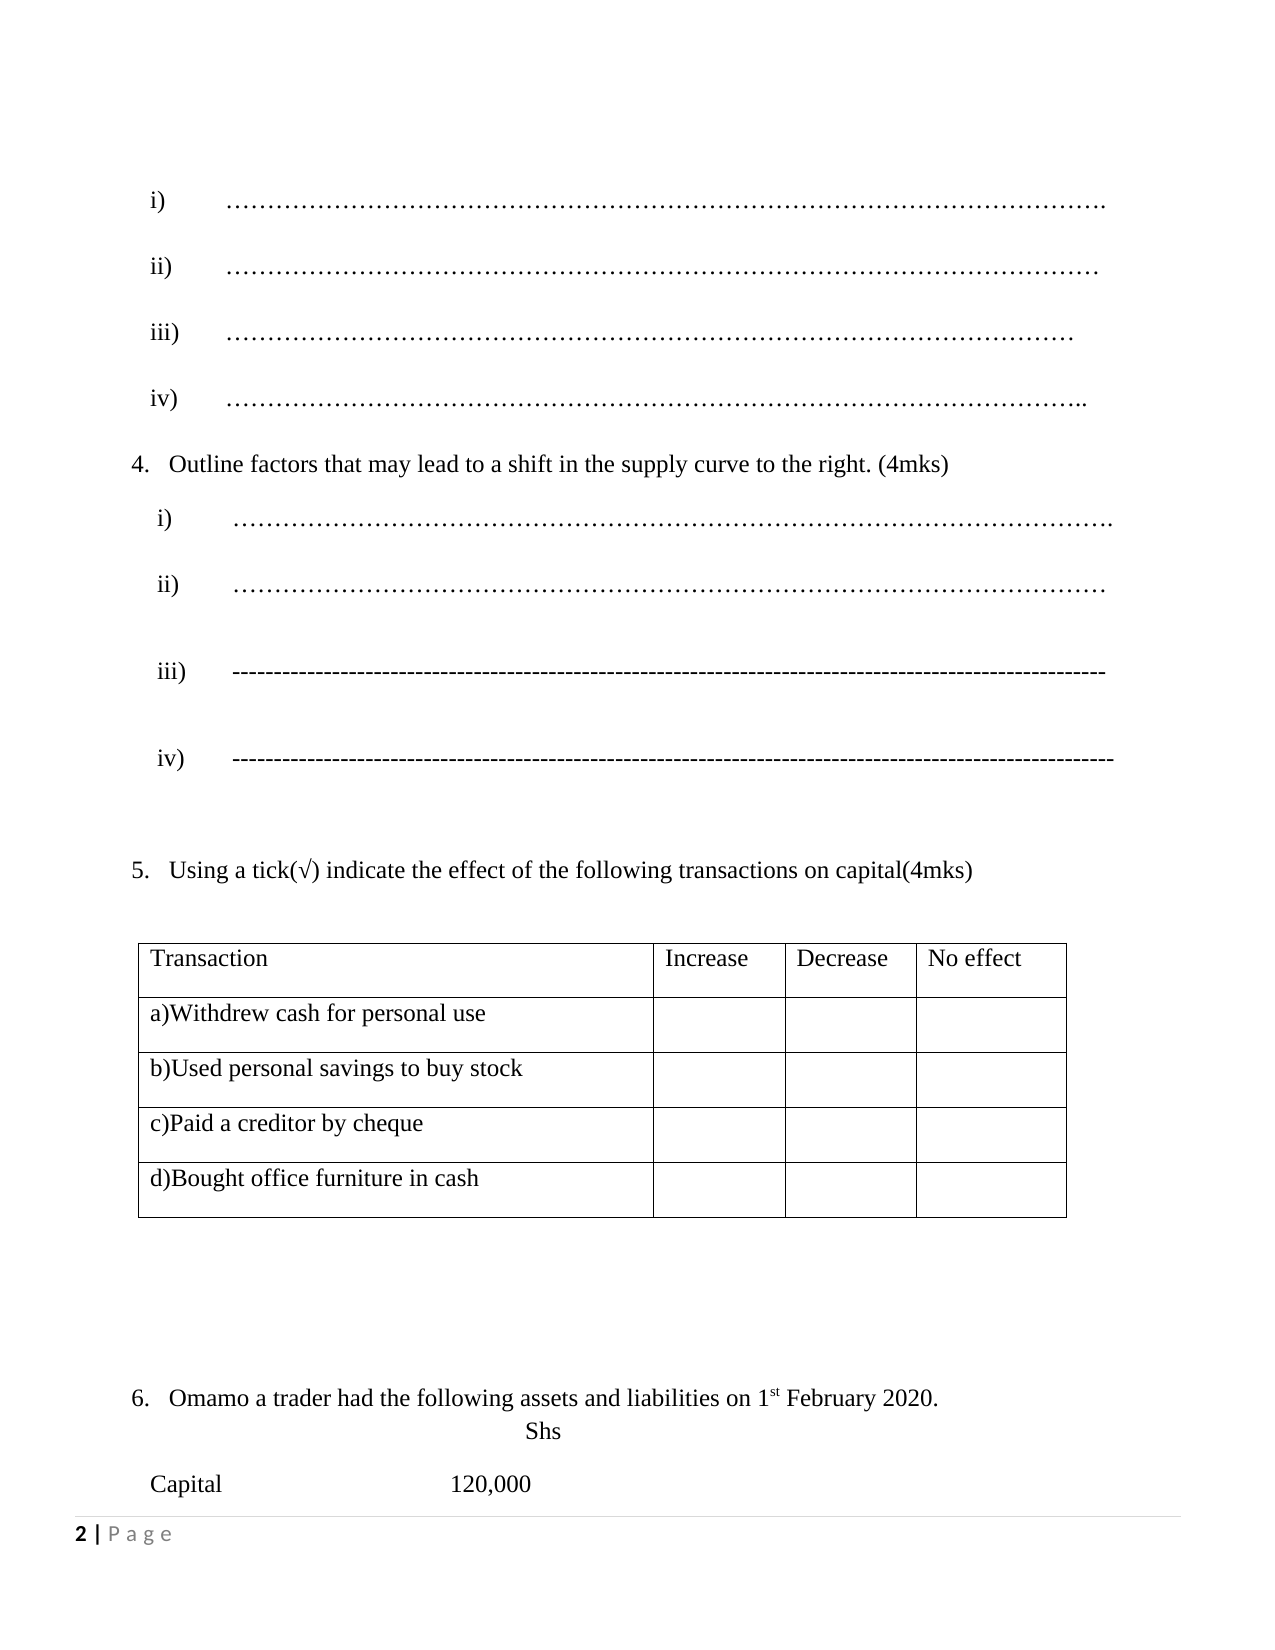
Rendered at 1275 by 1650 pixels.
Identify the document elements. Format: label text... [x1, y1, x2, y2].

list Shs [525, 1416, 1181, 1444]
table_cell [786, 998, 916, 1052]
list ---------------------------------------------------------------------------------------------------------- [157, 743, 1181, 771]
table_header No effect [917, 944, 1066, 997]
list ………………………………………………………………………………………….. [150, 383, 1181, 412]
list ……………………………………………………………………………………………. [157, 503, 1181, 532]
table_cell [654, 998, 785, 1052]
table_cell [917, 1163, 1066, 1217]
table_header Transaction [139, 944, 653, 997]
list …………………………………………………………………………………………… [157, 569, 1181, 598]
table_cell [917, 1053, 1066, 1107]
list Outline factors that may lead to a shift in the supply curve to the right. (4mks) [131, 449, 1181, 478]
table_cell [654, 1108, 785, 1162]
table_header Increase [654, 944, 785, 997]
table_header Decrease [786, 944, 916, 997]
table_cell [786, 1053, 916, 1107]
list --------------------------------------------------------------------------------------------------------- [157, 656, 1181, 684]
table_cell d)Bought office furniture in cash [139, 1163, 653, 1217]
table_cell [786, 1108, 916, 1162]
list ………………………………………………………………………………………… [150, 317, 1181, 346]
table_cell [786, 1163, 916, 1217]
list Using a tick(√) indicate the effect of the following transactions on capital(4mks) [131, 856, 1181, 884]
list …………………………………………………………………………………………… [150, 251, 1181, 280]
table_cell c)Paid a creditor by cheque [139, 1108, 653, 1162]
table_cell [917, 998, 1066, 1052]
table_cell a)Withdrew cash for personal use [139, 998, 653, 1052]
table_cell [654, 1163, 785, 1217]
list ……………………………………………………………………………………………. [150, 185, 1181, 214]
text Capital 120,000 [75, 1469, 1181, 1498]
table_cell b)Used personal savings to buy stock [139, 1053, 653, 1107]
table_cell [917, 1108, 1066, 1162]
table_cell [654, 1053, 785, 1107]
list Omamo a trader had the following assets and liabilities on 1st February 2020. [131, 1383, 1181, 1411]
